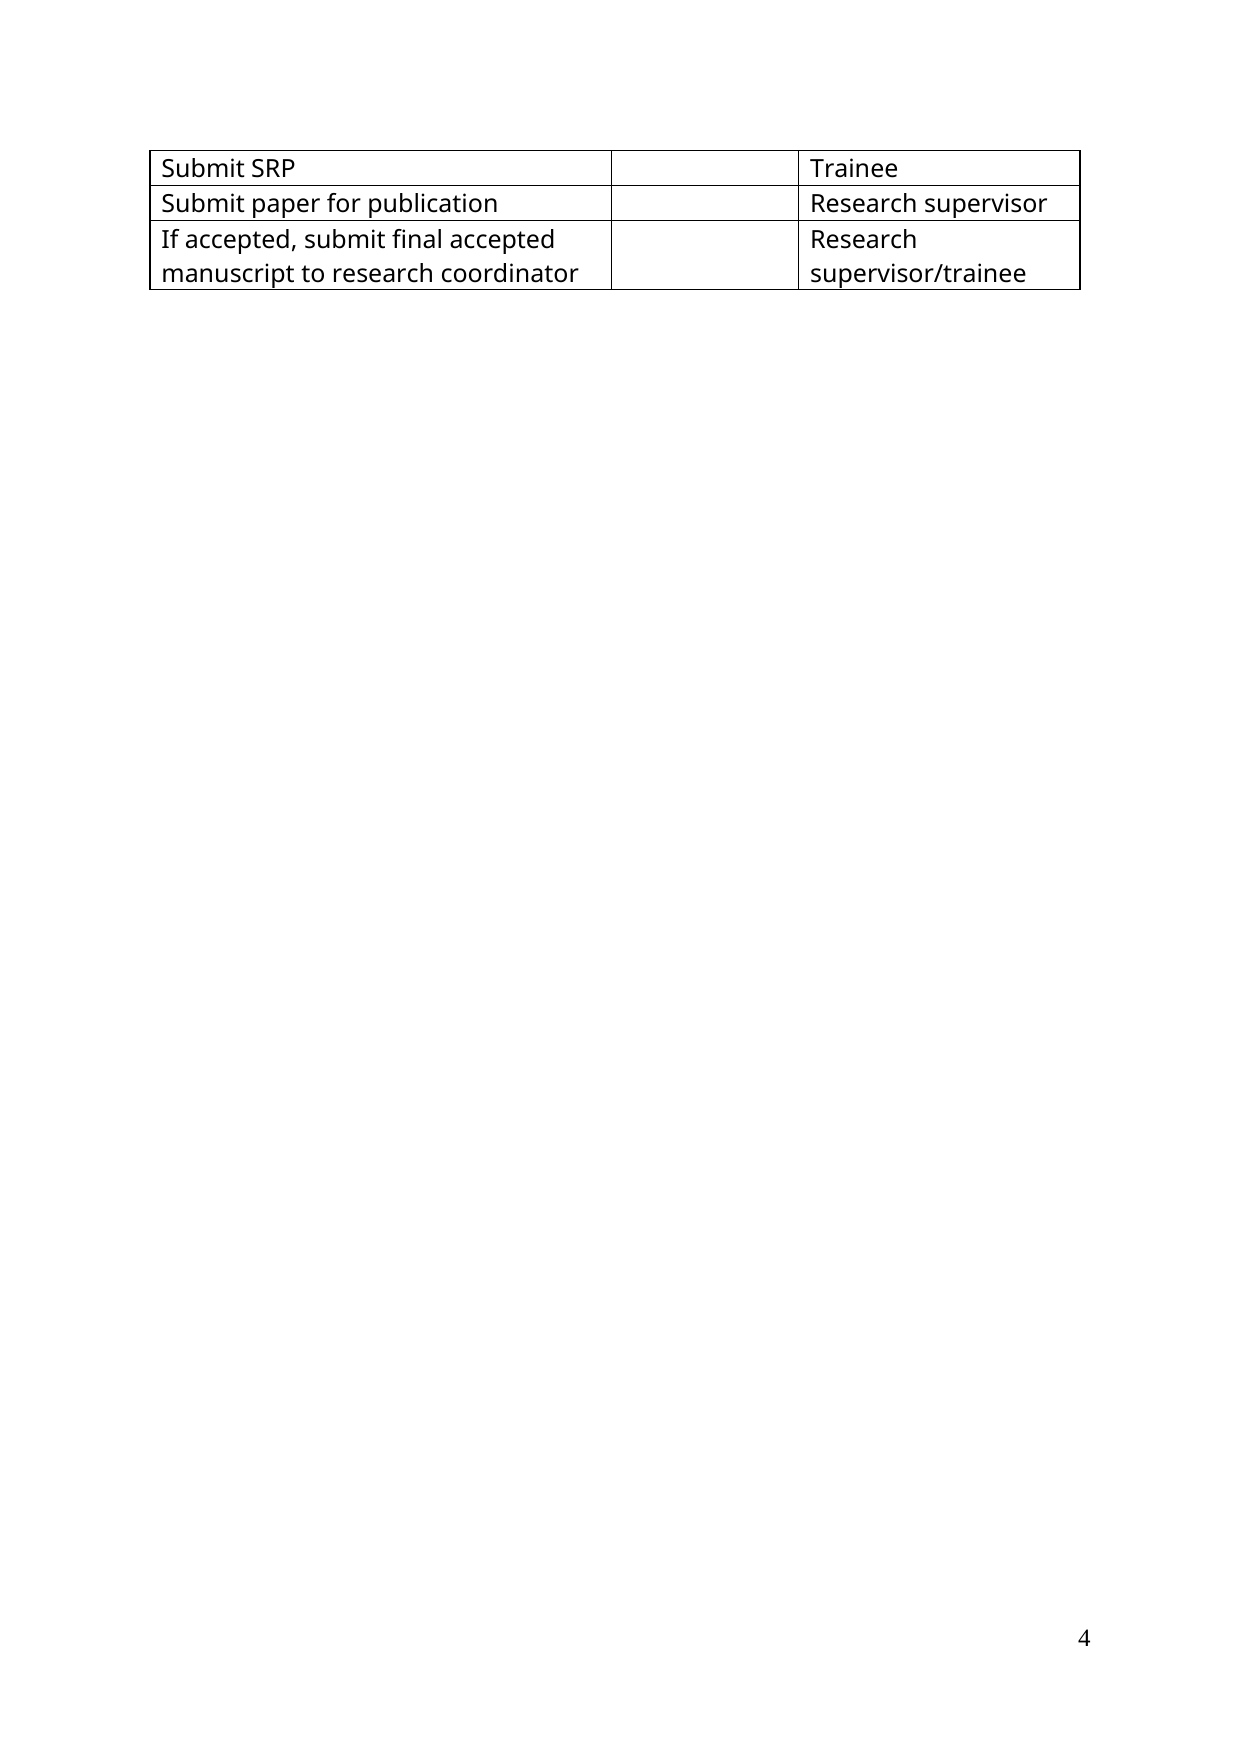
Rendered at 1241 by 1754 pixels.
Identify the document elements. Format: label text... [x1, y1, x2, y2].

table_cell Research supervisor [799, 186, 1079, 220]
table_cell Trainee [799, 151, 1079, 185]
table_cell [612, 221, 798, 289]
table_cell Submit paper for publication [151, 186, 611, 220]
table_cell [612, 186, 798, 220]
table_cell Research supervisor/trainee [799, 221, 1079, 289]
table_cell Submit SRP [151, 151, 611, 185]
table_cell [612, 151, 798, 185]
table_cell If accepted, submit final accepted manuscript to research coordinator [151, 221, 611, 289]
